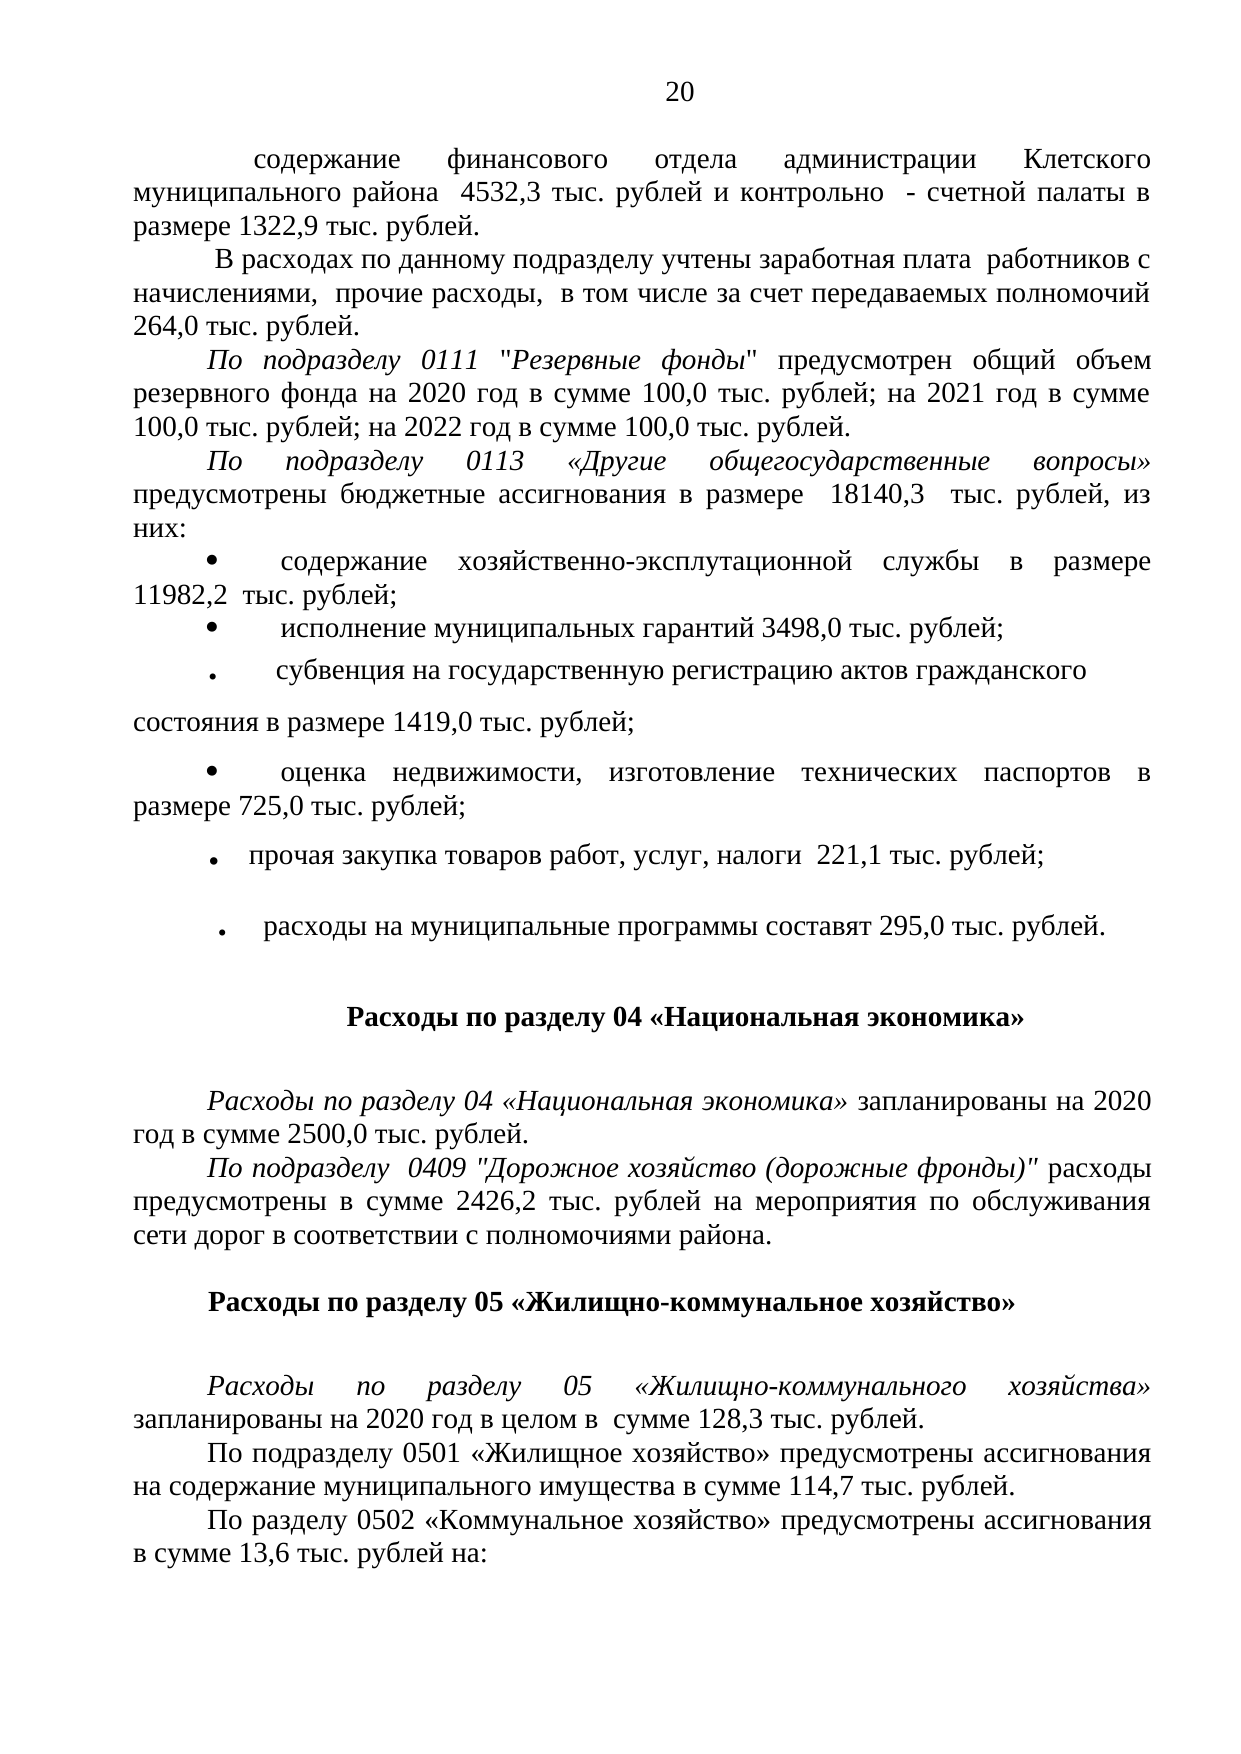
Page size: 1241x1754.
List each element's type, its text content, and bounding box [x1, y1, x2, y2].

text . прочая закупка товаров работ, услуг, налоги 221,1 тыс. рублей; [133, 822, 1152, 874]
list содержание хозяйственно-эксплутационной службы в размере 11982,2 тыс. рублей; [133, 543, 1152, 611]
text Расходы по разделу 05 «Жилищно-коммунального хозяйства» запланированы на 2020 год в целом в сумме 128,3 тыс. рублей. [133, 1368, 1152, 1435]
text По подразделу 0501 «Жилищное хозяйство» предусмотрены ассигнования на содержание муниципального имущества в сумме 114,7 тыс. рублей. [133, 1435, 1152, 1502]
text По подразделу 0409 "Дорожное хозяйство (дорожные фронды)" расходы предусмотрены в сумме 2426,2 тыс. рублей на мероприятия по обслуживания сети дорог в соответствии с полномочиями района. [133, 1150, 1152, 1250]
text . субвенция на государственную регистрацию актов гражданского состояния в размере 1419,0 тыс. рублей; [133, 644, 1152, 738]
text Расходы по разделу 04 «Национальная экономика» запланированы на 2020 год в сумме 2500,0 тыс. рублей. [133, 1083, 1152, 1150]
text В расходах по данному подразделу учтены заработная плата работников с начислениями, прочие расходы, в том числе за счет передаваемых полномочий 264,0 тыс. рублей. [133, 241, 1152, 342]
text . расходы на муниципальные программы составят 295,0 тыс. рублей. [133, 901, 1152, 944]
text По разделу 0502 «Коммунальное хозяйство» предусмотрены ассигнования в сумме 13,6 тыс. рублей на: [133, 1502, 1152, 1569]
text содержание финансового отдела администрации Клетского муниципального района 4532,3 тыс. рублей и контрольно - счетной палаты в размере 1322,9 тыс. рублей. [133, 141, 1152, 241]
text Расходы по разделу 04 «Национальная экономика» [133, 999, 1152, 1032]
list исполнение муниципальных гарантий 3498,0 тыс. рублей; [133, 611, 1152, 644]
text Расходы по разделу 05 «Жилищно-коммунальное хозяйство» [133, 1284, 1152, 1317]
text По подразделу 0111 "Резервные фонды" предусмотрен общий объем резервного фонда на 2020 год в сумме 100,0 тыс. рублей; на 2021 год в сумме 100,0 тыс. рублей; на 2022 год в сумме 100,0 тыс. рублей. [133, 342, 1152, 443]
text По подразделу 0113 «Другие общегосударственные вопросы» предусмотрены бюджетные ассигнования в размере 18140,3 тыс. рублей, из них: [133, 443, 1152, 543]
list оценка недвижимости, изготовление технических паспортов в размере 725,0 тыс. рублей; [133, 754, 1152, 822]
